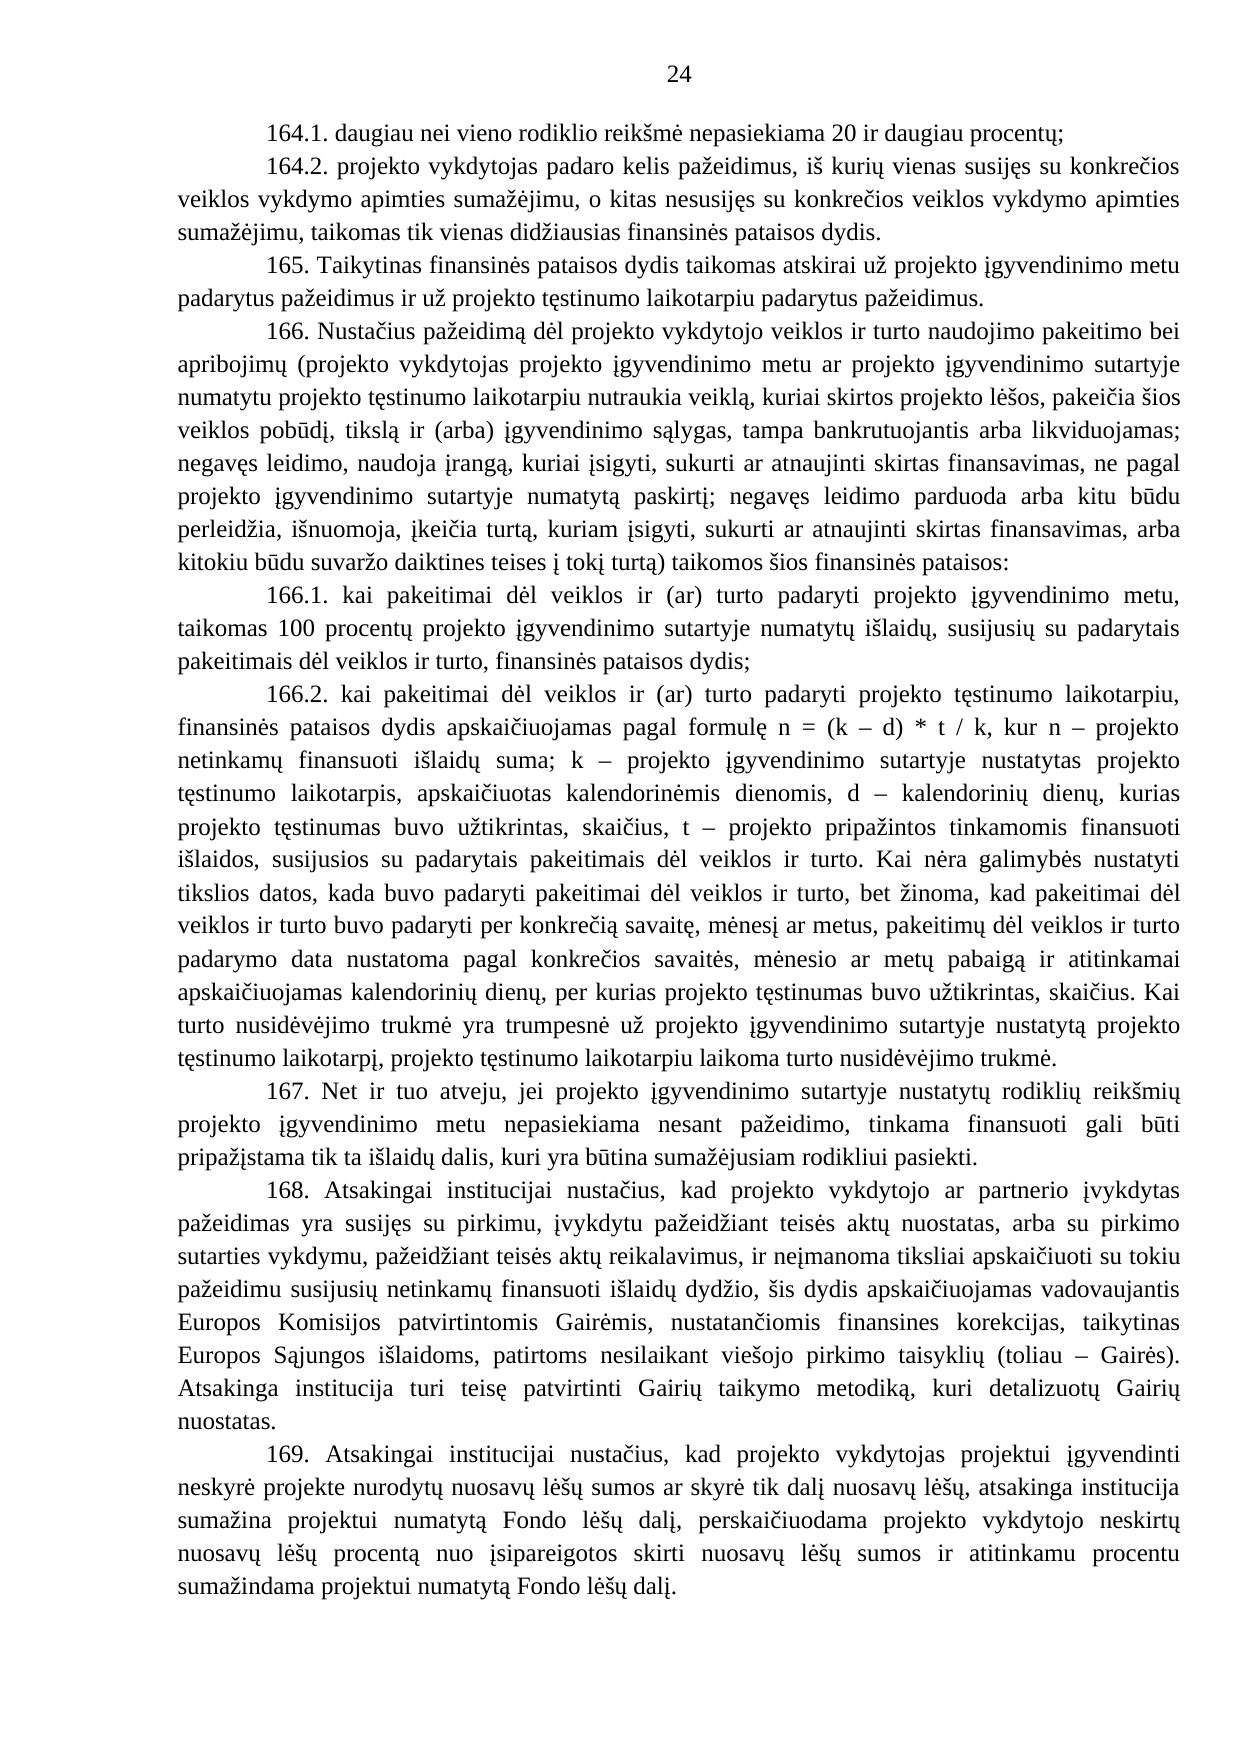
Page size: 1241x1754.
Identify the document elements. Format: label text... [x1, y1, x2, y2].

text 164.2. projekto vykdytojas padaro kelis pažeidimus, iš kurių vienas susijęs su konkrečios veiklos vykdymo apimties sumažėjimu, o kitas nesusijęs su konkrečios veiklos vykdymo apimties sumažėjimu, taikomas tik vienas didžiausias finansinės pataisos dydis. [177, 151, 1181, 246]
text 166. Nustačius pažeidimą dėl projekto vykdytojo veiklos ir turto naudojimo pakeitimo bei apribojimų (projekto vykdytojas projekto įgyvendinimo metu ar projekto įgyvendinimo sutartyje numatytu projekto tęstinumo laikotarpiu nutraukia veiklą, kuriai skirtos projekto lėšos, pakeičia šios veiklos pobūdį, tikslą ir (arba) įgyvendinimo sąlygas, tampa bankrutuojantis arba likviduojamas; negavęs leidimo, naudoja įrangą, kuriai įsigyti, sukurti ar atnaujinti skirtas finansavimas, ne pagal projekto įgyvendinimo sutartyje numatytą paskirtį; negavęs leidimo parduoda arba kitu būdu perleidžia, išnuomoja, įkeičia turtą, kuriam įsigyti, sukurti ar atnaujinti skirtas finansavimas, arba kitokiu būdu suvaržo daiktines teises į tokį turtą) taikomos šios finansinės pataisos: [177, 316, 1181, 576]
text 167. Net ir tuo atveju, jei projekto įgyvendinimo sutartyje nustatytų rodiklių reikšmių projekto įgyvendinimo metu nepasiekiama nesant pažeidimo, tinkama finansuoti gali būti pripažįstama tik ta išlaidų dalis, kuri yra būtina sumažėjusiam rodikliui pasiekti. [177, 1076, 1181, 1171]
text 165. Taikytinas finansinės pataisos dydis taikomas atskirai už projekto įgyvendinimo metu padarytus pažeidimus ir už projekto tęstinumo laikotarpiu padarytus pažeidimus. [177, 250, 1181, 312]
text 166.1. kai pakeitimai dėl veiklos ir (ar) turto padaryti projekto įgyvendinimo metu, taikomas 100 procentų projekto įgyvendinimo sutartyje numatytų išlaidų, susijusių su padarytais pakeitimais dėl veiklos ir turto, finansinės pataisos dydis; [177, 580, 1181, 675]
text 169. Atsakingai institucijai nustačius, kad projekto vykdytojas projektui įgyvendinti neskyrė projekte nurodytų nuosavų lėšų sumos ar skyrė tik dalį nuosavų lėšų, atsakinga institucija sumažina projektui numatytą Fondo lėšų dalį, perskaičiuodama projekto vykdytojo neskirtų nuosavų lėšų procentą nuo įsipareigotos skirti nuosavų lėšų sumos ir atitinkamu procentu sumažindama projektui numatytą Fondo lėšų dalį. [177, 1439, 1181, 1600]
text 168. Atsakingai institucijai nustačius, kad projekto vykdytojo ar partnerio įvykdytas pažeidimas yra susijęs su pirkimu, įvykdytu pažeidžiant teisės aktų nuostatas, arba su pirkimo sutarties vykdymu, pažeidžiant teisės aktų reikalavimus, ir neįmanoma tiksliai apskaičiuoti su tokiu pažeidimu susijusių netinkamų finansuoti išlaidų dydžio, šis dydis apskaičiuojamas vadovaujantis Europos Komisijos patvirtintomis Gairėmis, nustatančiomis finansines korekcijas, taikytinas Europos Sąjungos išlaidoms, patirtoms nesilaikant viešojo pirkimo taisyklių (toliau – Gairės). Atsakinga institucija turi teisę patvirtinti Gairių taikymo metodiką, kuri detalizuotų Gairių nuostatas. [177, 1175, 1181, 1435]
text 166.2. kai pakeitimai dėl veiklos ir (ar) turto padaryti projekto tęstinumo laikotarpiu, finansinės pataisos dydis apskaičiuojamas pagal formulę n = (k – d) * t / k, kur n – projekto netinkamų finansuoti išlaidų suma; k – projekto įgyvendinimo sutartyje nustatytas projekto tęstinumo laikotarpis, apskaičiuotas kalendorinėmis dienomis, d – kalendorinių dienų, kurias projekto tęstinumas buvo užtikrintas, skaičius, t – projekto pripažintos tinkamomis finansuoti išlaidos, susijusios su padarytais pakeitimais dėl veiklos ir turto. Kai nėra galimybės nustatyti tikslios datos, kada buvo padaryti pakeitimai dėl veiklos ir turto, bet žinoma, kad pakeitimai dėl veiklos ir turto buvo padaryti per konkrečią savaitę, mėnesį ar metus, pakeitimų dėl veiklos ir turto padarymo data nustatoma pagal konkrečios savaitės, mėnesio ar metų pabaigą ir atitinkamai apskaičiuojamas kalendorinių dienų, per kurias projekto tęstinumas buvo užtikrintas, skaičius. Kai turto nusidėvėjimo trukmė yra trumpesnė už projekto įgyvendinimo sutartyje nustatytą projekto tęstinumo laikotarpį, projekto tęstinumo laikotarpiu laikoma turto nusidėvėjimo trukmė. [177, 679, 1181, 1071]
text 164.1. daugiau nei vieno rodiklio reikšmė nepasiekiama 20 ir daugiau procentų; [177, 118, 1181, 147]
